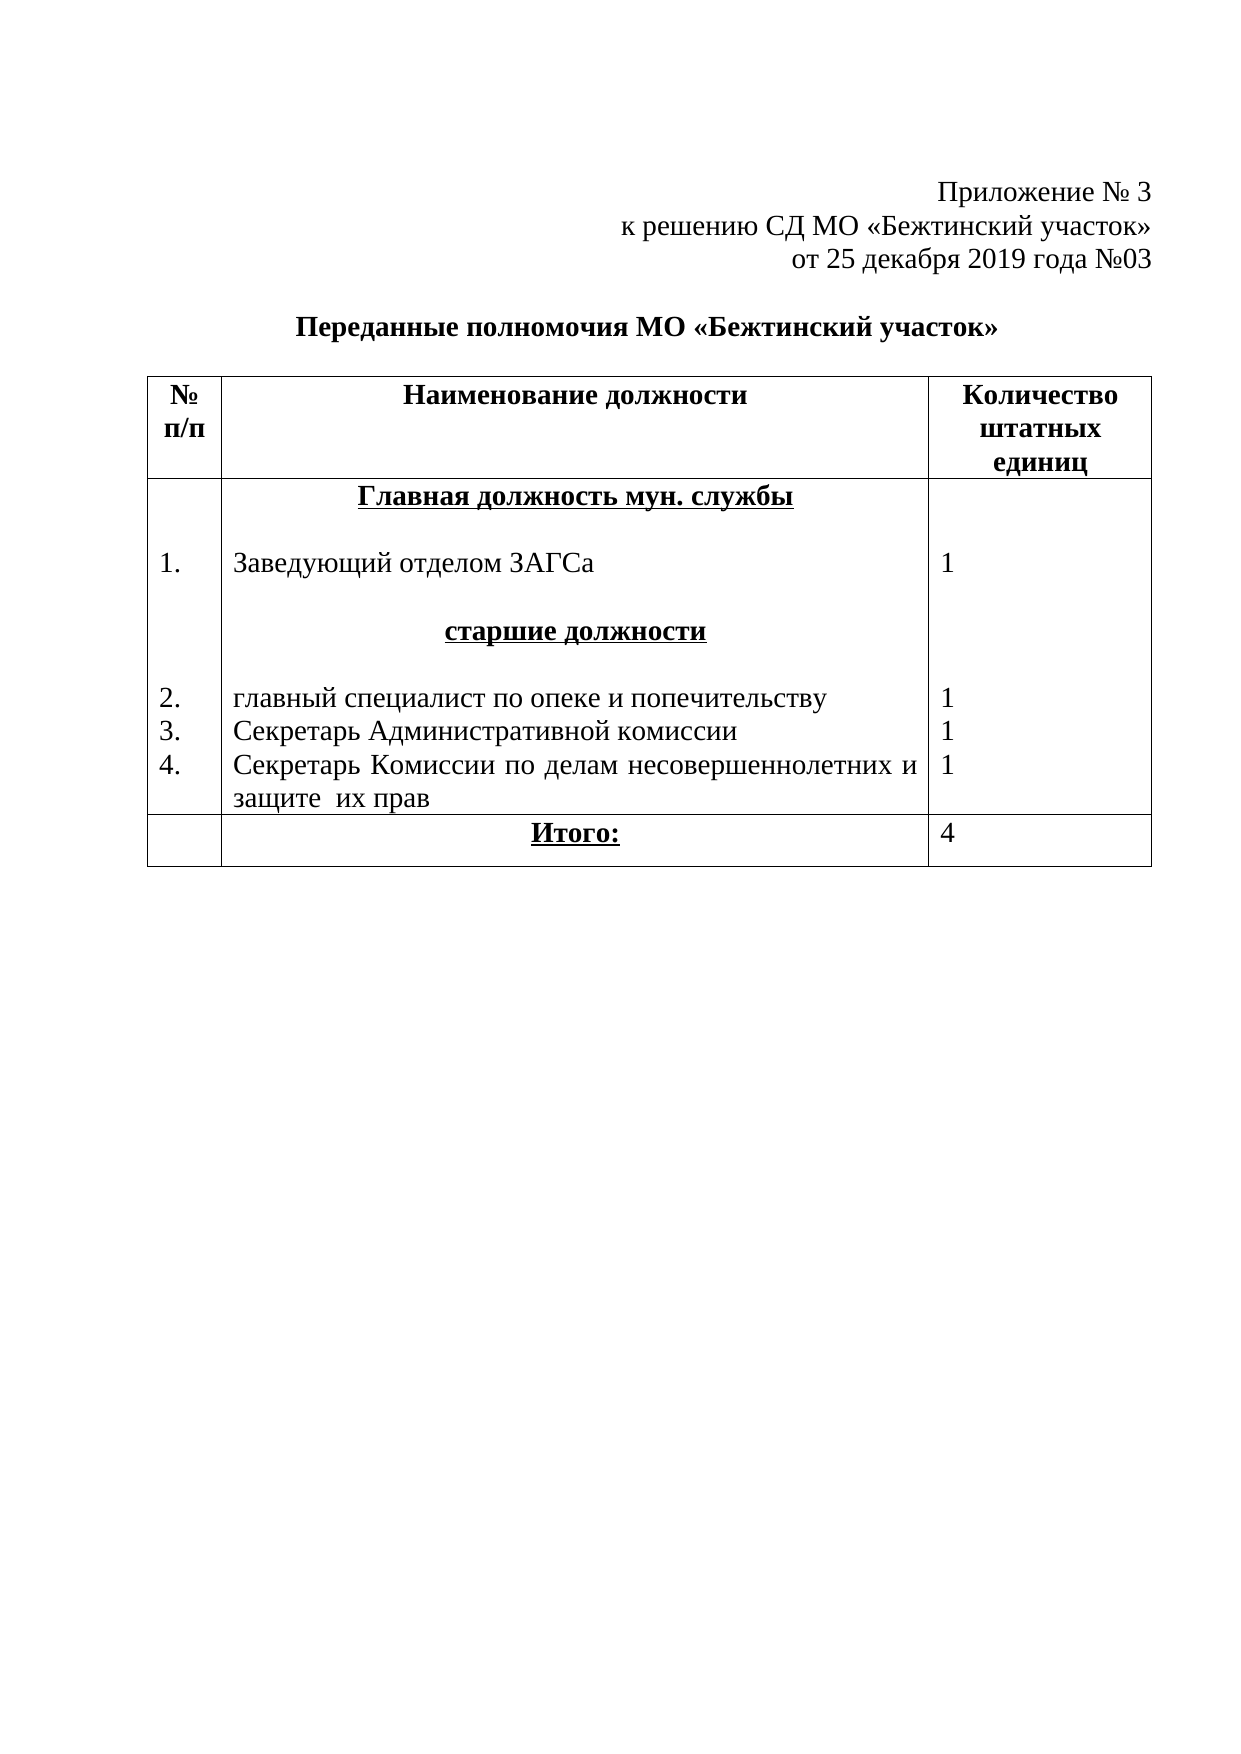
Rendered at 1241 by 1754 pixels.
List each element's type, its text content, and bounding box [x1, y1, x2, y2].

table_cell 1. 2. 3. 4. [148, 479, 221, 814]
text Приложение № 3 [177, 174, 1152, 208]
text к решению СД МО «Бежтинский участок» [177, 208, 1152, 242]
table_header Наименование должности [222, 377, 928, 477]
table_header № п/п [148, 377, 221, 477]
table_header Количество штатных единиц [929, 377, 1151, 477]
table_cell Итого: [222, 815, 928, 866]
text Переданные полномочия МО «Бежтинский участок» [295, 309, 1152, 342]
table_cell 1 1 1 1 [929, 479, 1151, 814]
table_cell 4 [929, 815, 1151, 866]
table_cell [148, 815, 221, 866]
table_cell Главная должность мун. службы Заведующий отделом ЗАГСа старшие должности главный специалист по опеке и попечительству Секретарь Административной комиссии Секретарь Комиссии по делам несовершеннолетних и защите их прав [222, 479, 928, 814]
text от 25 декабря 2019 года №03 [177, 242, 1152, 275]
